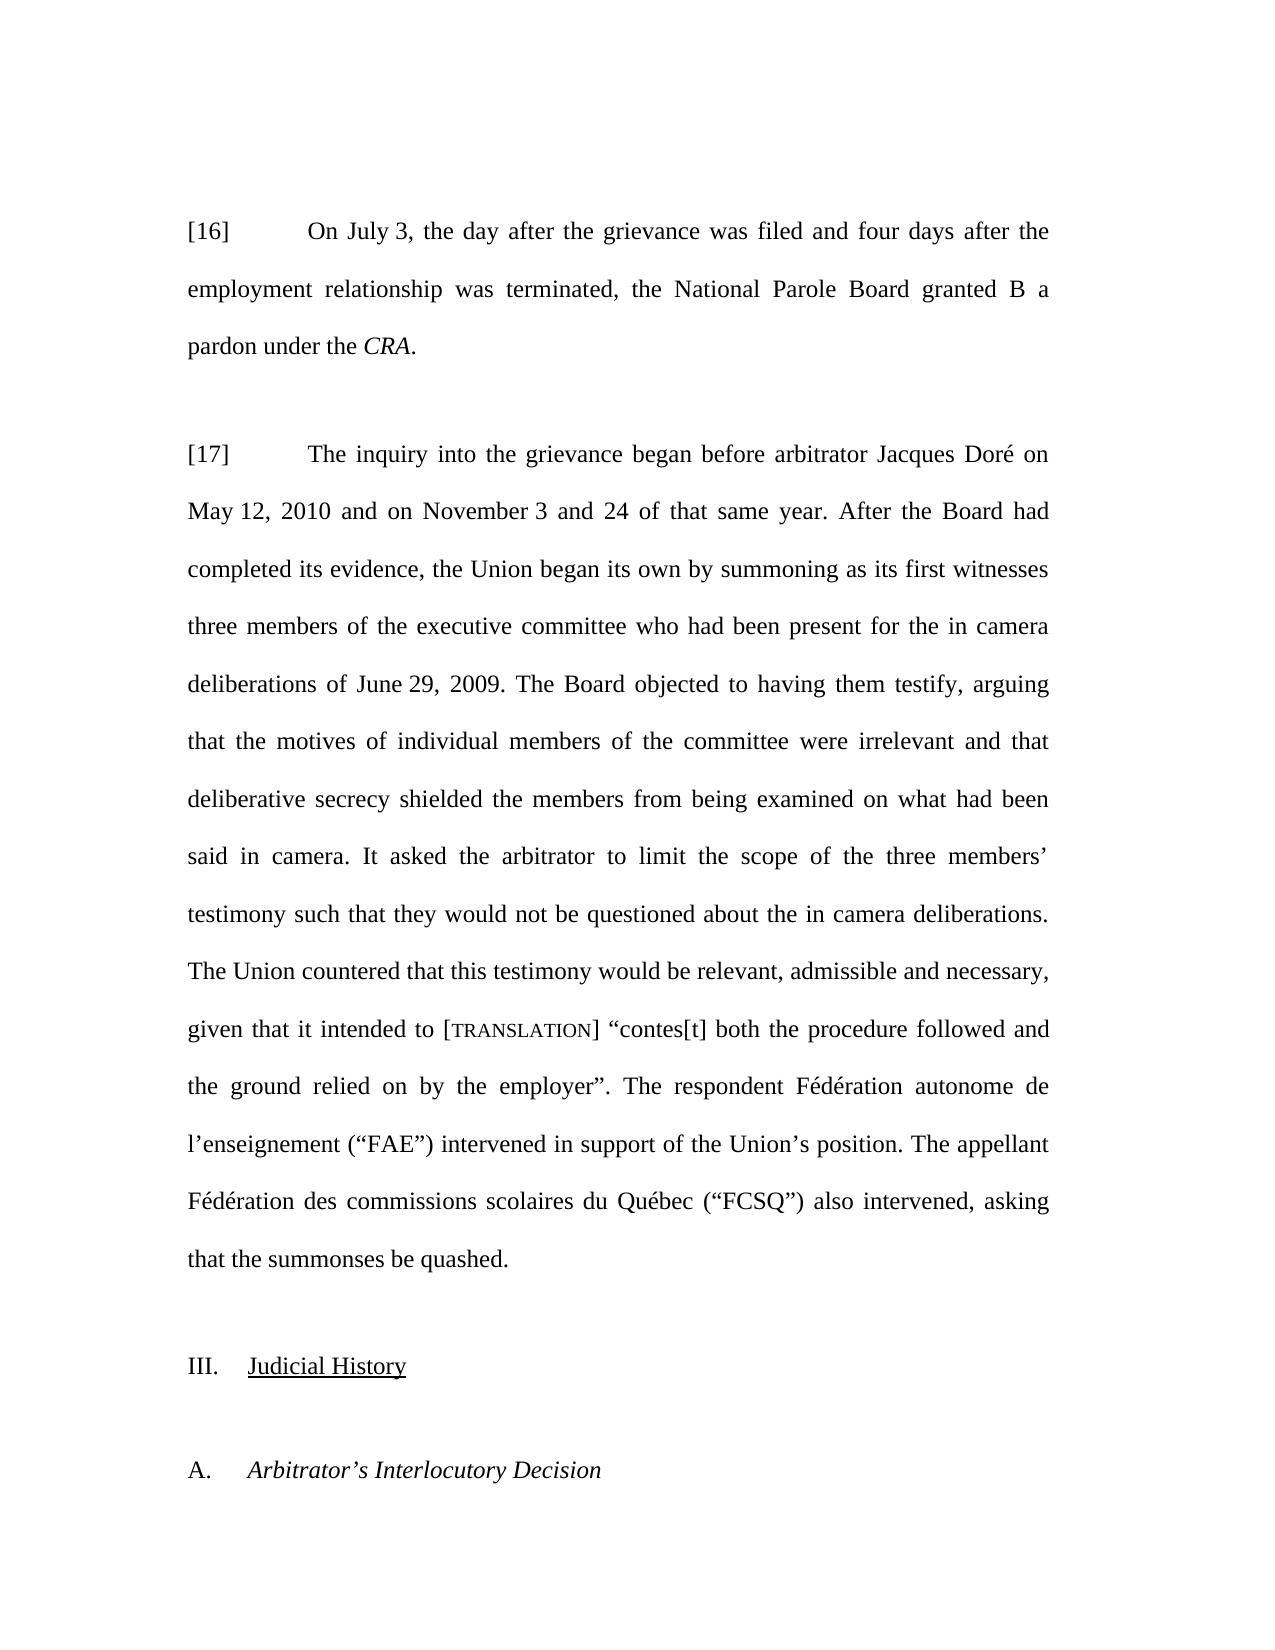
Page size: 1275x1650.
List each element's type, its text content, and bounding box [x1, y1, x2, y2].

title Judicial History [187, 1351, 1050, 1380]
title Arbitrator’s Interlocutory Decision [187, 1455, 1050, 1484]
text On July 3, the day after the grievance was filed and four days after the employment relationship was terminated, the National Parole Board granted B a pardon under the CRA. [187, 216, 1050, 360]
text The inquiry into the grievance began before arbitrator Jacques Doré on May 12, 2010 and on November 3 and 24 of that same year. After the Board had completed its evidence, the Union began its own by summoning as its first witnesses three members of the executive committee who had been present for the in camera deliberations of June 29, 2009. The Board objected to having them testify, arguing that the motives of individual members of the committee were irrelevant and that deliberative secrecy shielded the members from being examined on what had been said in camera. It asked the arbitrator to limit the scope of the three members’ testimony such that they would not be questioned about the in camera deliberations. The Union countered that this testimony would be relevant, admissible and necessary, given that it intended to [translation] “contes[t] both the procedure followed and the ground relied on by the employer”. The respondent Fédération autonome de l’enseignement (“FAE”) intervened in support of the Union’s position. The appellant Fédération des commissions scolaires du Québec (“FCSQ”) also intervened, asking that the summonses be quashed. [187, 439, 1050, 1273]
